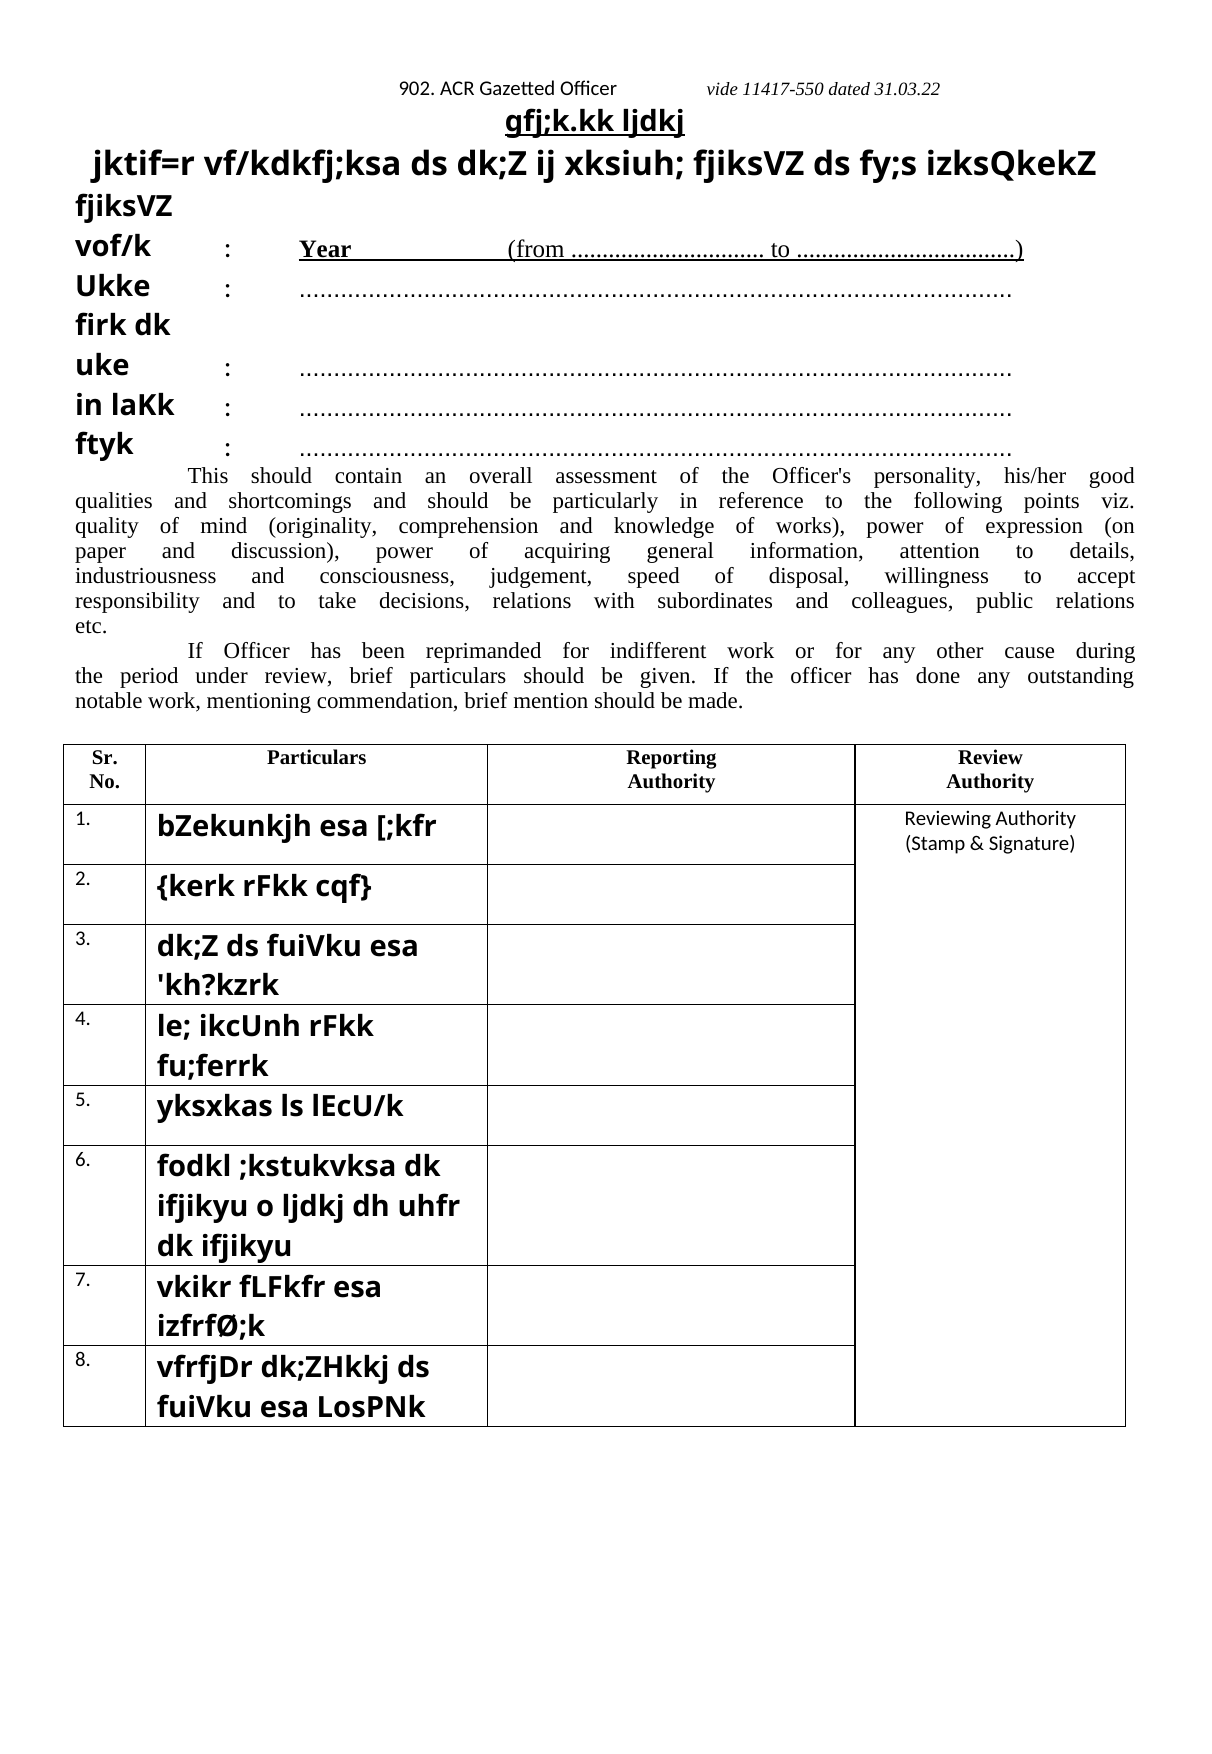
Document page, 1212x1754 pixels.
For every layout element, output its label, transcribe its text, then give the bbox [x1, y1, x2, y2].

table_cell [488, 805, 854, 864]
table_header Review Authority [856, 745, 1125, 804]
table_cell : ....................................................................................................... [212, 265, 1126, 304]
table_cell 7. [64, 1266, 145, 1345]
table_cell 2. [64, 865, 145, 924]
table_header Particulars [146, 745, 487, 804]
table_cell [488, 1146, 854, 1265]
table_header Sr. No. [64, 745, 145, 804]
table_cell 3. [64, 925, 145, 1004]
table_cell [488, 1266, 854, 1345]
table_cell {kerk rFkk cqf} [146, 865, 487, 924]
text This should contain an overall assessment of the Officer's personality, his/her good qualities and shortcomings and should be particularly in reference to the following points viz. quality of mind (originality, comprehension and knowledge of works), power of expression (on paper and discussion), power of acquiring general information, attention to details, industriousness and consciousness, judgement, speed of disposal, willingness to accept responsibility and to take decisions, relations with subordinates and colleagues, public relations etc. [75, 463, 1137, 638]
table_cell vkikr fLFkfr esa izfrfØ;k [146, 1266, 487, 1345]
table_cell [488, 1005, 854, 1085]
table_cell : ....................................................................................................... [212, 424, 1126, 463]
table_cell bZekunkjh esa [;kfr [146, 805, 487, 864]
table_cell vfrfjDr dk;ZHkkj ds fuiVku esa LosPNk [146, 1346, 487, 1426]
table_cell [488, 1346, 854, 1426]
table_cell firk dk uke [64, 305, 212, 384]
table_cell [488, 865, 854, 924]
table_cell fjiksVZ vof/k [64, 186, 212, 265]
text If Officer has been reprimanded for indifferent work or for any other cause during the period under review, brief particulars should be given. If the officer has done any outstanding notable work, mentioning commendation, brief mention should be made. [75, 638, 1137, 713]
table_cell dk;Z ds fuiVku esa 'kh?kzrk [146, 925, 487, 1004]
table_cell : ....................................................................................................... [212, 384, 1126, 424]
table_cell in laKk [64, 384, 212, 424]
table_cell 6. [64, 1146, 145, 1265]
table_cell Ukke [64, 265, 212, 304]
table_cell ftyk [64, 424, 212, 463]
table_cell Reviewing Authority (Stamp & Signature) [856, 805, 1125, 1426]
table_cell 8. [64, 1346, 145, 1426]
table_cell fodkl ;kstukvksa dk ifjikyu o ljdkj dh uhfr dk ifjikyu [146, 1146, 487, 1265]
table_header gfj;k.kk ljdkj jktif=r vf/kdkfj;ksa ds dk;Z ij xksiuh; fjiksVZ ds fy;s izksQkekZ [64, 100, 1126, 186]
table_cell [488, 925, 854, 1004]
table_cell 4. [64, 1005, 145, 1085]
table_cell le; ikcUnh rFkk fu;ferrk [146, 1005, 487, 1085]
table_header Reporting Authority [488, 745, 854, 804]
table_cell yksxkas ls lEcU/k [146, 1086, 487, 1145]
table_cell : ....................................................................................................... [212, 305, 1126, 384]
table_cell : Year (from ............................... to ...................................) [212, 186, 1126, 265]
table_cell 5. [64, 1086, 145, 1145]
table_cell 1. [64, 805, 145, 864]
table_cell [488, 1086, 854, 1145]
